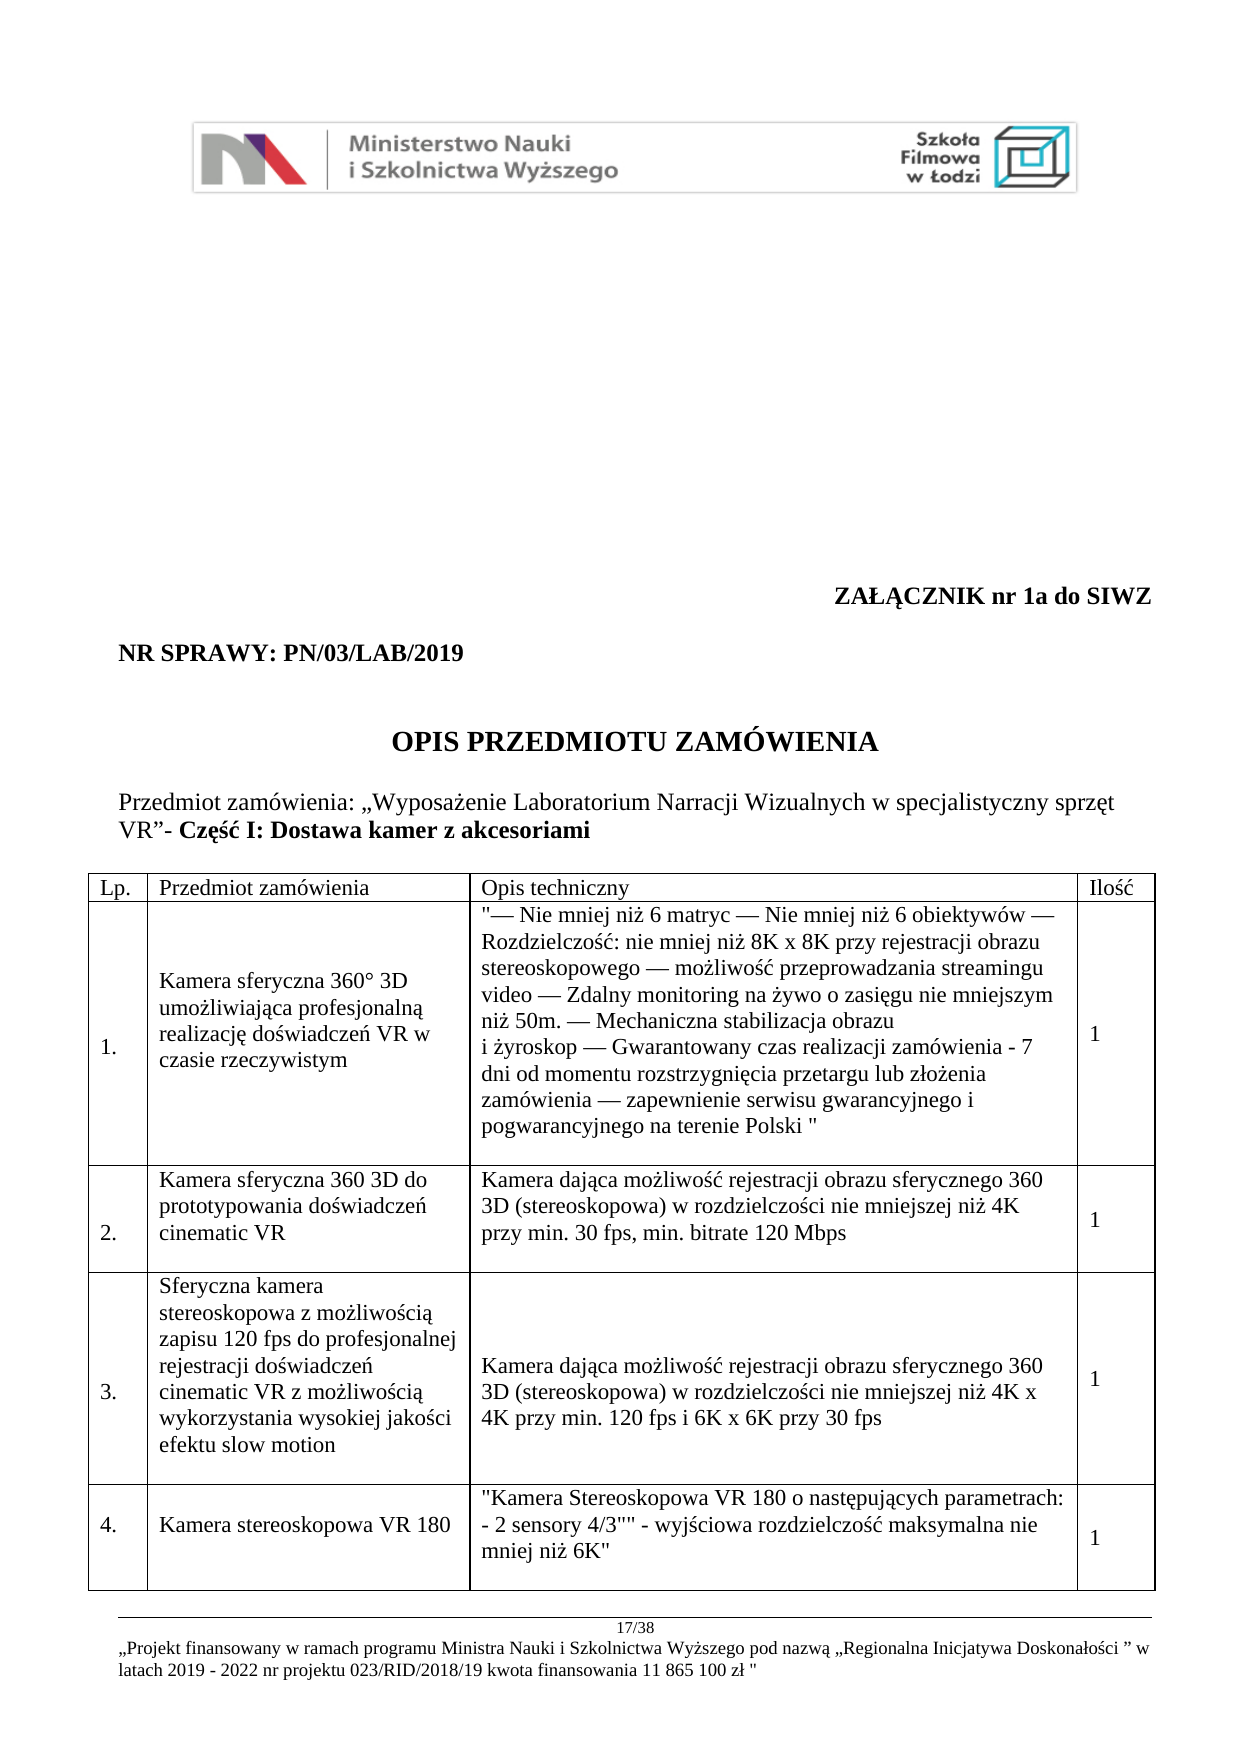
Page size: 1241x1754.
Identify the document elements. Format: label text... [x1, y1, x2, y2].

table_cell 1 [1078, 902, 1154, 1165]
table_cell 2. [89, 1166, 147, 1272]
table_cell Kamera sferyczna 360° 3D umożliwiająca profesjonalną realizację doświadczeń VR w czasie rzeczywistym [148, 902, 469, 1165]
table_cell Sferyczna kamera stereoskopowa z możliwością zapisu 120 fps do profesjonalnej rejestracji doświadczeń cinematic VR z możliwością wykorzystania wysokiej jakości efektu slow motion [148, 1273, 469, 1483]
table_cell 3. [89, 1273, 147, 1483]
table_cell 4. [89, 1485, 147, 1590]
table_cell "Kamera Stereoskopowa VR 180 o następujących parametrach: - 2 sensory 4/3"" - wyjściowa rozdzielczość maksymalna nie mniej niż 6K" [471, 1485, 1077, 1590]
text ZAŁĄCZNIK nr 1a do SIWZ [118, 581, 1152, 609]
table_header Ilość [1078, 874, 1154, 901]
text OPIS PRZEDMIOTU ZAMÓWIENIA [118, 724, 1152, 758]
table_cell Kamera dająca możliwość rejestracji obrazu sferycznego 360 3D (stereoskopowa) w rozdzielczości nie mniejszej niż 4K przy min. 30 fps, min. bitrate 120 Mbps [471, 1166, 1077, 1272]
table_cell Kamera stereoskopowa VR 180 [148, 1485, 469, 1590]
text Przedmiot zamówienia: „Wyposażenie Laboratorium Narracji Wizualnych w specjalistyczny sprzęt VR”- Część I: Dostawa kamer z akcesoriami [118, 787, 1152, 844]
picture [188, 118, 1082, 197]
table_cell 1 [1078, 1166, 1154, 1272]
table_cell Kamera dająca możliwość rejestracji obrazu sferycznego 360 3D (stereoskopowa) w rozdzielczości nie mniejszej niż 4K x 4K przy min. 120 fps i 6K x 6K przy 30 fps [471, 1273, 1077, 1483]
table_header Opis techniczny [471, 874, 1077, 901]
table_header Lp. [89, 874, 147, 901]
table_cell Kamera sferyczna 360 3D do prototypowania doświadczeń cinematic VR [148, 1166, 469, 1272]
table_cell 1 [1078, 1273, 1154, 1483]
table_cell 1. [89, 902, 147, 1165]
table_cell "― Nie mniej niż 6 matryc ― Nie mniej niż 6 obiektywów ― Rozdzielczość: nie mniej niż 8K x 8K przy rejestracji obrazu stereoskopowego ― możliwość przeprowadzania streamingu video ― Zdalny monitoring na żywo o zasięgu nie mniejszym niż 50m. ― Mechaniczna stabilizacja obrazu i żyroskop ― Gwarantowany czas realizacji zamówienia - 7 dni od momentu rozstrzygnięcia przetargu lub złożenia zamówienia ― zapewnienie serwisu gwarancyjnego i pogwarancyjnego na terenie Polski " [471, 902, 1077, 1165]
table_header Przedmiot zamówienia [148, 874, 469, 901]
table_cell 1 [1078, 1485, 1154, 1590]
text NR SPRAWY: PN/03/LAB/2019 [118, 638, 1152, 667]
